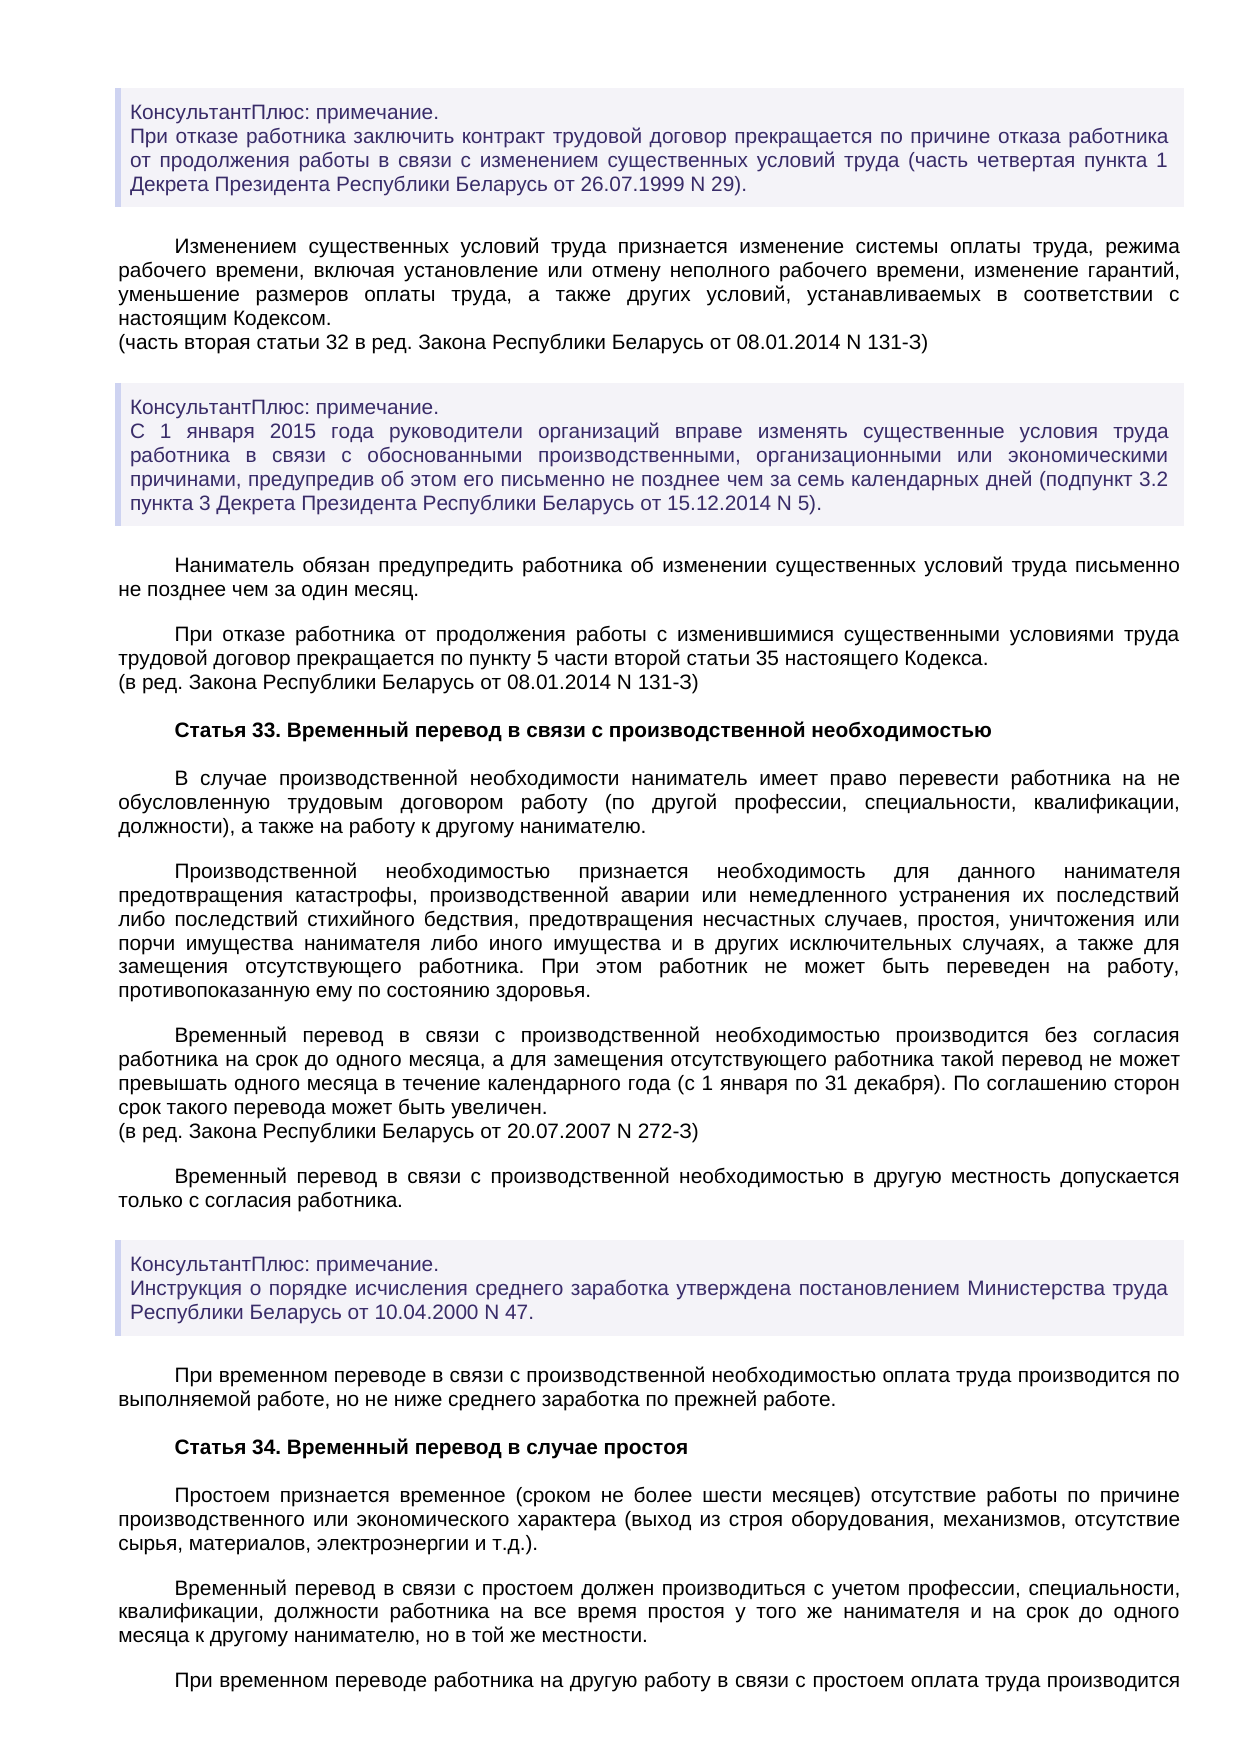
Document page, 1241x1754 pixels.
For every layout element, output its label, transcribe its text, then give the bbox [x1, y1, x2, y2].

text (в ред. Закона Республики Беларусь от 20.07.2007 N 272-З) [118, 1119, 1181, 1143]
text (часть вторая статьи 32 в ред. Закона Республики Беларусь от 08.01.2014 N 131-З) [118, 330, 1181, 354]
text Наниматель обязан предупредить работника об изменении существенных условий труда письменно не позднее чем за один месяц. [118, 553, 1181, 601]
text При временном переводе в связи с производственной необходимостью оплата труда производится по выполняемой работе, но не ниже среднего заработка по прежней работе. [118, 1363, 1181, 1411]
text Изменением существенных условий труда признается изменение системы оплаты труда, режима рабочего времени, включая установление или отмену неполного рабочего времени, изменение гарантий, уменьшение размеров оплаты труда, а также других условий, устанавливаемых в соответствии с настоящим Кодексом. [118, 234, 1181, 330]
text Простоем признается временное (сроком не более шести месяцев) отсутствие работы по причине производственного или экономического характера (выход из строя оборудования, механизмов, отсутствие сырья, материалов, электроэнергии и т.д.). [118, 1483, 1181, 1554]
list Статья 33. Временный перевод в связи с производственной необходимостью [118, 718, 1181, 742]
text При отказе работника от продолжения работы с изменившимися существенными условиями труда трудовой договор прекращается по пункту 5 части второй статьи 35 настоящего Кодекса. [118, 622, 1181, 670]
list Статья 34. Временный перевод в случае простоя [118, 1435, 1181, 1459]
text (в ред. Закона Республики Беларусь от 08.01.2014 N 131-З) [118, 670, 1181, 694]
text Временный перевод в связи с производственной необходимостью производится без согласия работника на срок до одного месяца, а для замещения отсутствующего работника такой перевод не может превышать одного месяца в течение календарного года (с 1 января по 31 декабря). По соглашению сторон срок такого перевода может быть увеличен. [118, 1023, 1181, 1119]
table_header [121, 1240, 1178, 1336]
text Временный перевод в связи с простоем должен производиться с учетом профессии, специальности, квалификации, должности работника на все время простоя у того же нанимателя и на срок до одного месяца к другому нанимателю, но в той же местности. [118, 1575, 1181, 1647]
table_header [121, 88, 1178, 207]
text Производственной необходимостью признается необходимость для данного нанимателя предотвращения катастрофы, производственной аварии или немедленного устранения их последствий либо последствий стихийного бедствия, предотвращения несчастных случаев, простоя, уничтожения или порчи имущества нанимателя либо иного имущества и в других исключительных случаях, а также для замещения отсутствующего работника. При этом работник не может быть переведен на работу, противопоказанную ему по состоянию здоровья. [118, 858, 1181, 1002]
text В случае производственной необходимости наниматель имеет право перевести работника на не обусловленную трудовым договором работу (по другой профессии, специальности, квалификации, должности), а также на работу к другому нанимателю. [118, 766, 1181, 838]
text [118, 1668, 1181, 1692]
text Временный перевод в связи с производственной необходимостью в другую местность допускается только с согласия работника. [118, 1164, 1181, 1212]
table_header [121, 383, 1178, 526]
